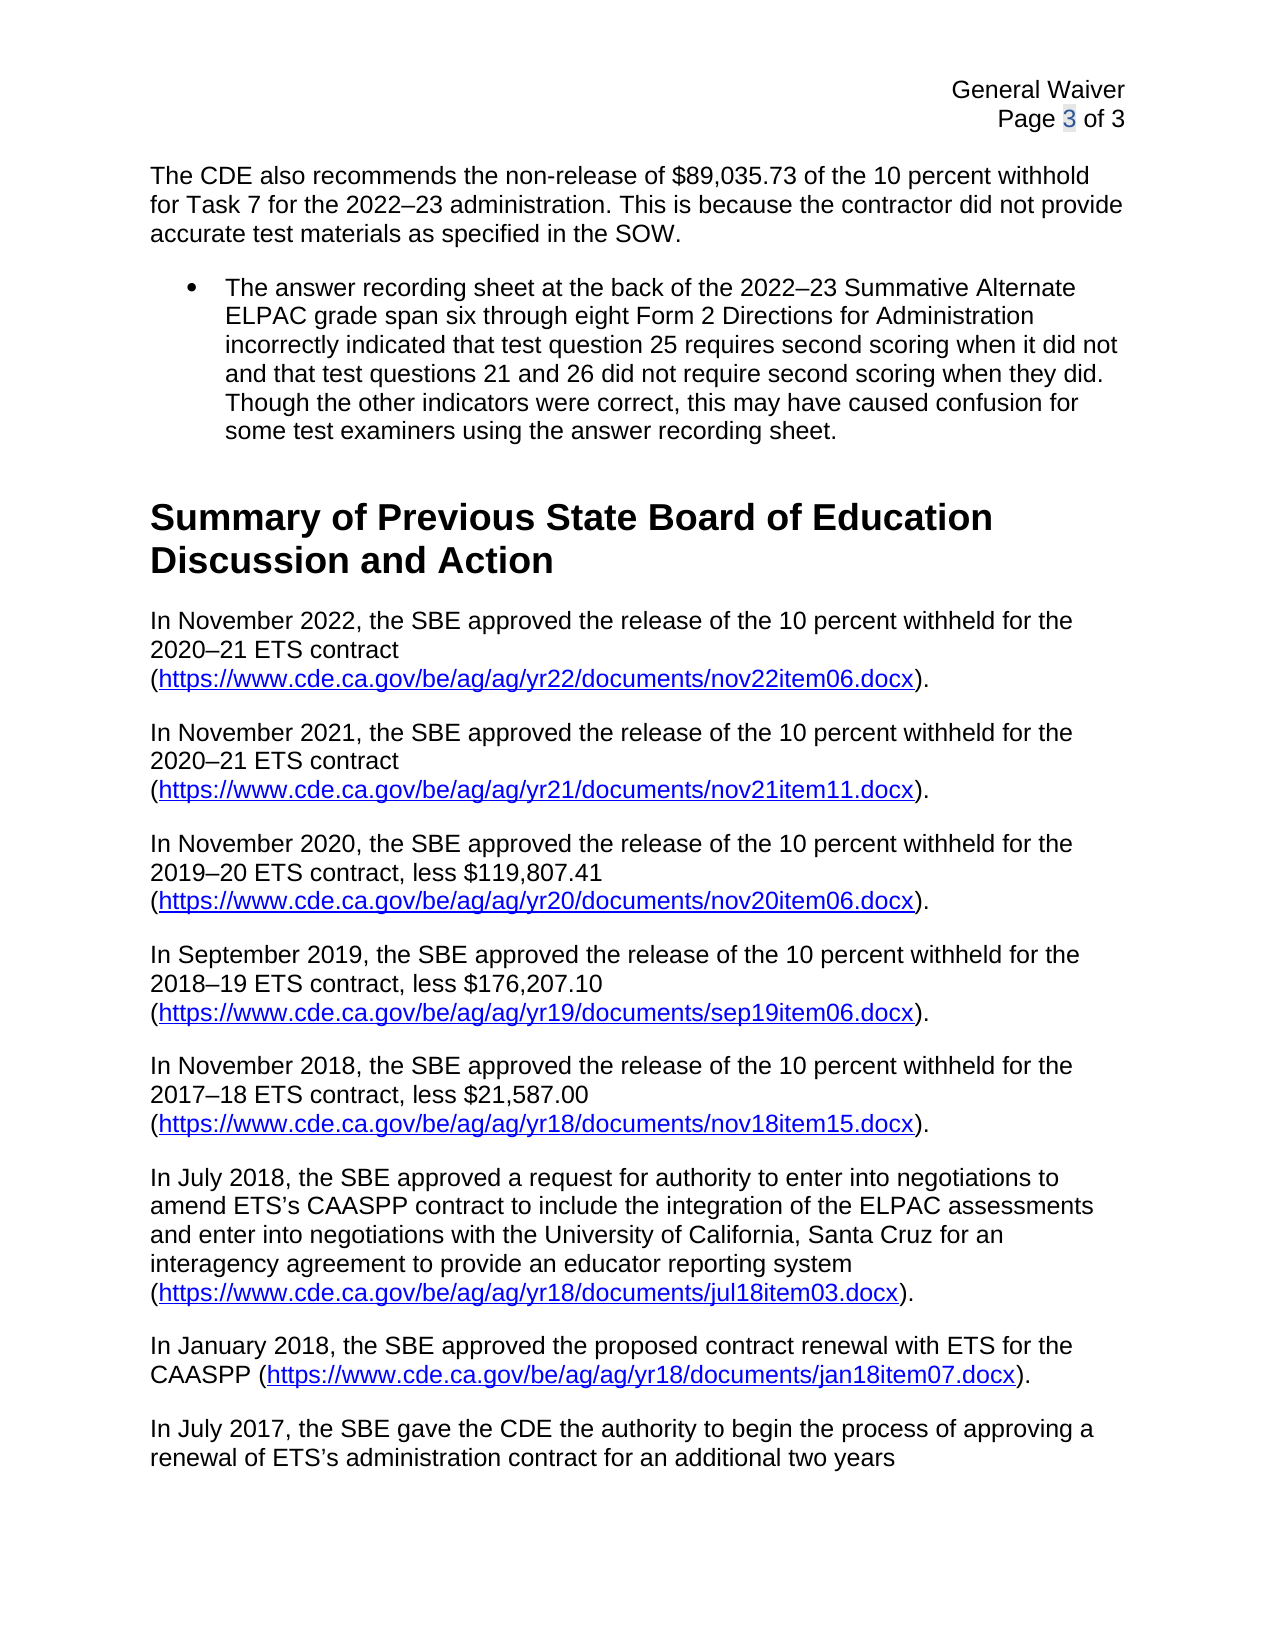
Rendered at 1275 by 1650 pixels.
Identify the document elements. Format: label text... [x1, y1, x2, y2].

subtitle Summary of Previous State Board of Education Discussion and Action [150, 495, 1125, 581]
text The CDE also recommends the non-release of $89,035.73 of the 10 percent withhold for Task 7 for the 2022–23 administration. This is because the contractor did not provide accurate test materials as specified in the SOW. [150, 161, 1125, 247]
text In November 2022, the SBE approved the release of the 10 percent withheld for the 2020–21 ETS contract (https://www.cde.ca.gov/be/ag/ag/yr22/documents/nov22item06.docx). [150, 606, 1125, 693]
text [150, 1414, 1125, 1471]
text In November 2018, the SBE approved the release of the 10 percent withheld for the 2017–18 ETS contract, less $21,587.00 (https://www.cde.ca.gov/be/ag/ag/yr18/documents/nov18item15.docx). [150, 1051, 1125, 1138]
text In November 2021, the SBE approved the release of the 10 percent withheld for the 2020–21 ETS contract (https://www.cde.ca.gov/be/ag/ag/yr21/documents/nov21item11.docx). [150, 718, 1125, 804]
text In September 2019, the SBE approved the release of the 10 percent withheld for the 2018–19 ETS contract, less $176,207.10 (https://www.cde.ca.gov/be/ag/ag/yr19/documents/sep19item06.docx). [150, 940, 1125, 1026]
text In January 2018, the SBE approved the proposed contract renewal with ETS for the CAASPP (https://www.cde.ca.gov/be/ag/ag/yr18/documents/jan18item07.docx). [150, 1331, 1125, 1389]
text In July 2018, the SBE approved a request for authority to enter into negotiations to amend ETS’s CAASPP contract to include the integration of the ELPAC assessments and enter into negotiations with the University of California, Santa Cruz for an interagency agreement to provide an educator reporting system (https://www.cde.ca.gov/be/ag/ag/yr18/documents/jul18item03.docx). [150, 1163, 1125, 1306]
text In November 2020, the SBE approved the release of the 10 percent withheld for the 2019–20 ETS contract, less $119,807.41 (https://www.cde.ca.gov/be/ag/ag/yr20/documents/nov20item06.docx). [150, 829, 1125, 915]
list The answer recording sheet at the back of the 2022–23 Summative Alternate ELPAC grade span six through eight Form 2 Directions for Administration incorrectly indicated that test question 25 requires second scoring when it did not and that test questions 21 and 26 did not require second scoring when they did. Though the other indicators were correct, this may have caused confusion for some test examiners using the answer recording sheet. [187, 272, 1125, 445]
